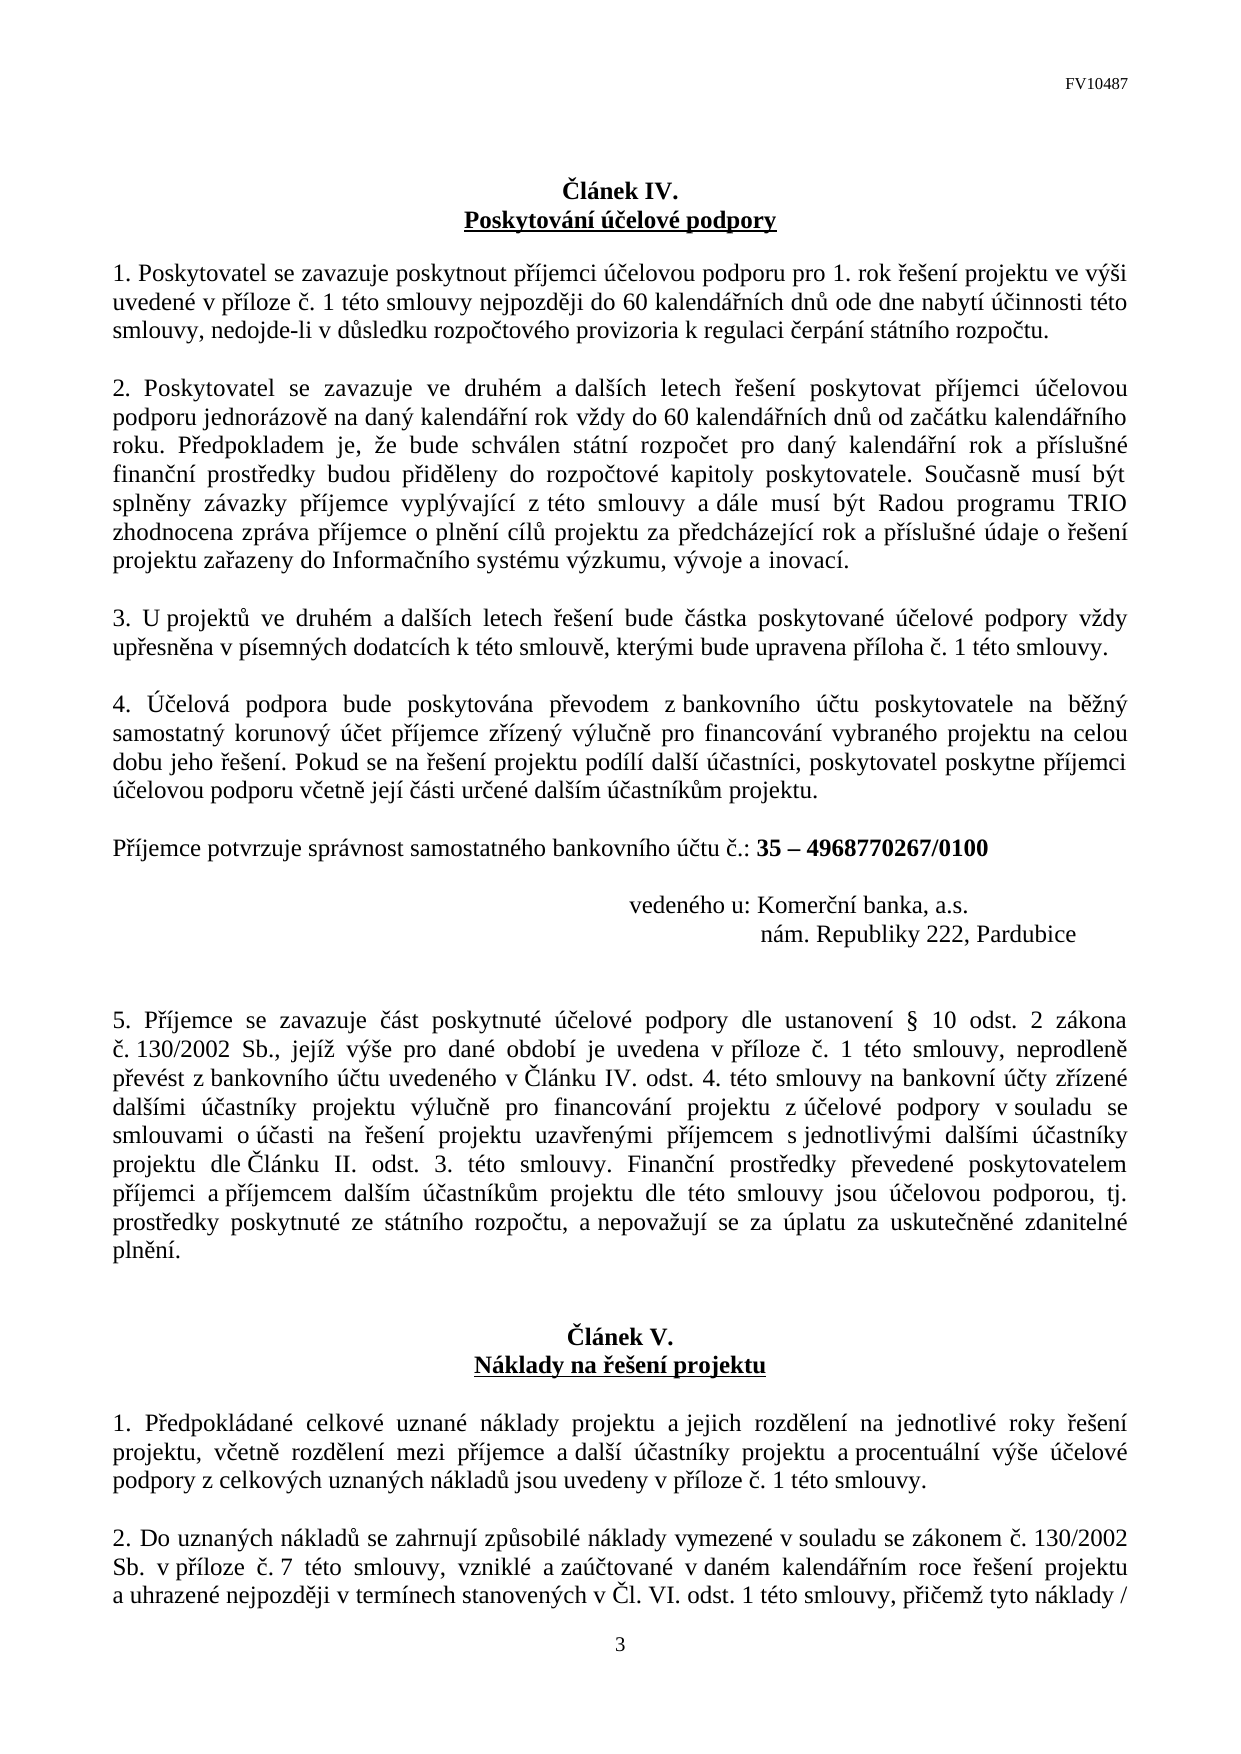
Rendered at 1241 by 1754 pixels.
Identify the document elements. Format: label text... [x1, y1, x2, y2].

text vedeného u: Komerční banka, a.s. [112, 891, 1128, 919]
text 4. Účelová podpora bude poskytována převodem z bankovního účtu poskytovatele na běžný samostatný korunový účet příjemce zřízený výlučně pro financování vybraného projektu na celou dobu jeho řešení. Pokud se na řešení projektu podílí další účastníci, poskytovatel poskytne příjemci účelovou podporu včetně její části určené dalším účastníkům projektu. [112, 689, 1128, 804]
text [112, 1523, 1128, 1609]
text 5. Příjemce se zavazuje část poskytnuté účelové podpory dle ustanovení § 10 odst. 2 zákona č. 130/2002 Sb., jejíž výše pro dané období je uvedena v příloze č. 1 této smlouvy, neprodleně převést z bankovního účtu uvedeného v Článku IV. odst. 4. této smlouvy na bankovní účty zřízené dalšími účastníky projektu výlučně pro financování projektu z účelové podpory v souladu se smlouvami o účasti na řešení projektu uzavřenými příjemcem s jednotlivými dalšími účastníky projektu dle Článku II. odst. 3. této smlouvy. Finanční prostředky převedené poskytovatelem příjemci a příjemcem dalším účastníkům projektu dle této smlouvy jsou účelovou podporou, tj. prostředky poskytnuté ze státního rozpočtu, a nepovažují se za úplatu za uskutečněné zdanitelné plnění. [112, 1006, 1128, 1264]
text 3. U projektů ve druhém a dalších letech řešení bude částka poskytované účelové podpory vždy upřesněna v písemných dodatcích k této smlouvě, kterými bude upravena příloha č. 1 této smlouvy. [112, 603, 1128, 661]
text Příjemce potvrzuje správnost samostatného bankovního účtu č.: 35 – 4968770267/0100 [112, 833, 1128, 862]
text Článek V. [112, 1322, 1128, 1351]
text 2. Poskytovatel se zavazuje ve druhém a dalších letech řešení poskytovat příjemci účelovou podporu jednorázově na daný kalendářní rok vždy do 60 kalendářních dnů od začátku kalendářního roku. Předpokladem je, že bude schválen státní rozpočet pro daný kalendářní rok a příslušné finanční prostředky budou přiděleny do rozpočtové kapitoly poskytovatele. Současně musí být splněny závazky příjemce vyplývající z této smlouvy a dále musí být Radou programu TRIO zhodnocena zpráva příjemce o plnění cílů projektu za předcházející rok a příslušné údaje o řešení projektu zařazeny do Informačního systému výzkumu, vývoje a inovací. [112, 373, 1128, 574]
text Náklady na řešení projektu [112, 1351, 1128, 1379]
text Článek IV. [112, 176, 1128, 205]
text nám. Republiky 222, Pardubice [112, 919, 1128, 977]
subtitle Poskytování účelové podpory [112, 205, 1128, 234]
text 1. Předpokládané celkové uznané náklady projektu a jejich rozdělení na jednotlivé roky řešení projektu, včetně rozdělení mezi příjemce a další účastníky projektu a procentuální výše účelové podpory z celkových uznaných nákladů jsou uvedeny v příloze č. 1 této smlouvy. [112, 1408, 1128, 1494]
text 1. Poskytovatel se zavazuje poskytnout příjemci účelovou podporu pro 1. rok řešení projektu ve výši uvedené v příloze č. 1 této smlouvy nejpozději do 60 kalendářních dnů ode dne nabytí účinnosti této smlouvy, nedojde-li v důsledku rozpočtového provizoria k regulaci čerpání státního rozpočtu. [112, 258, 1128, 344]
